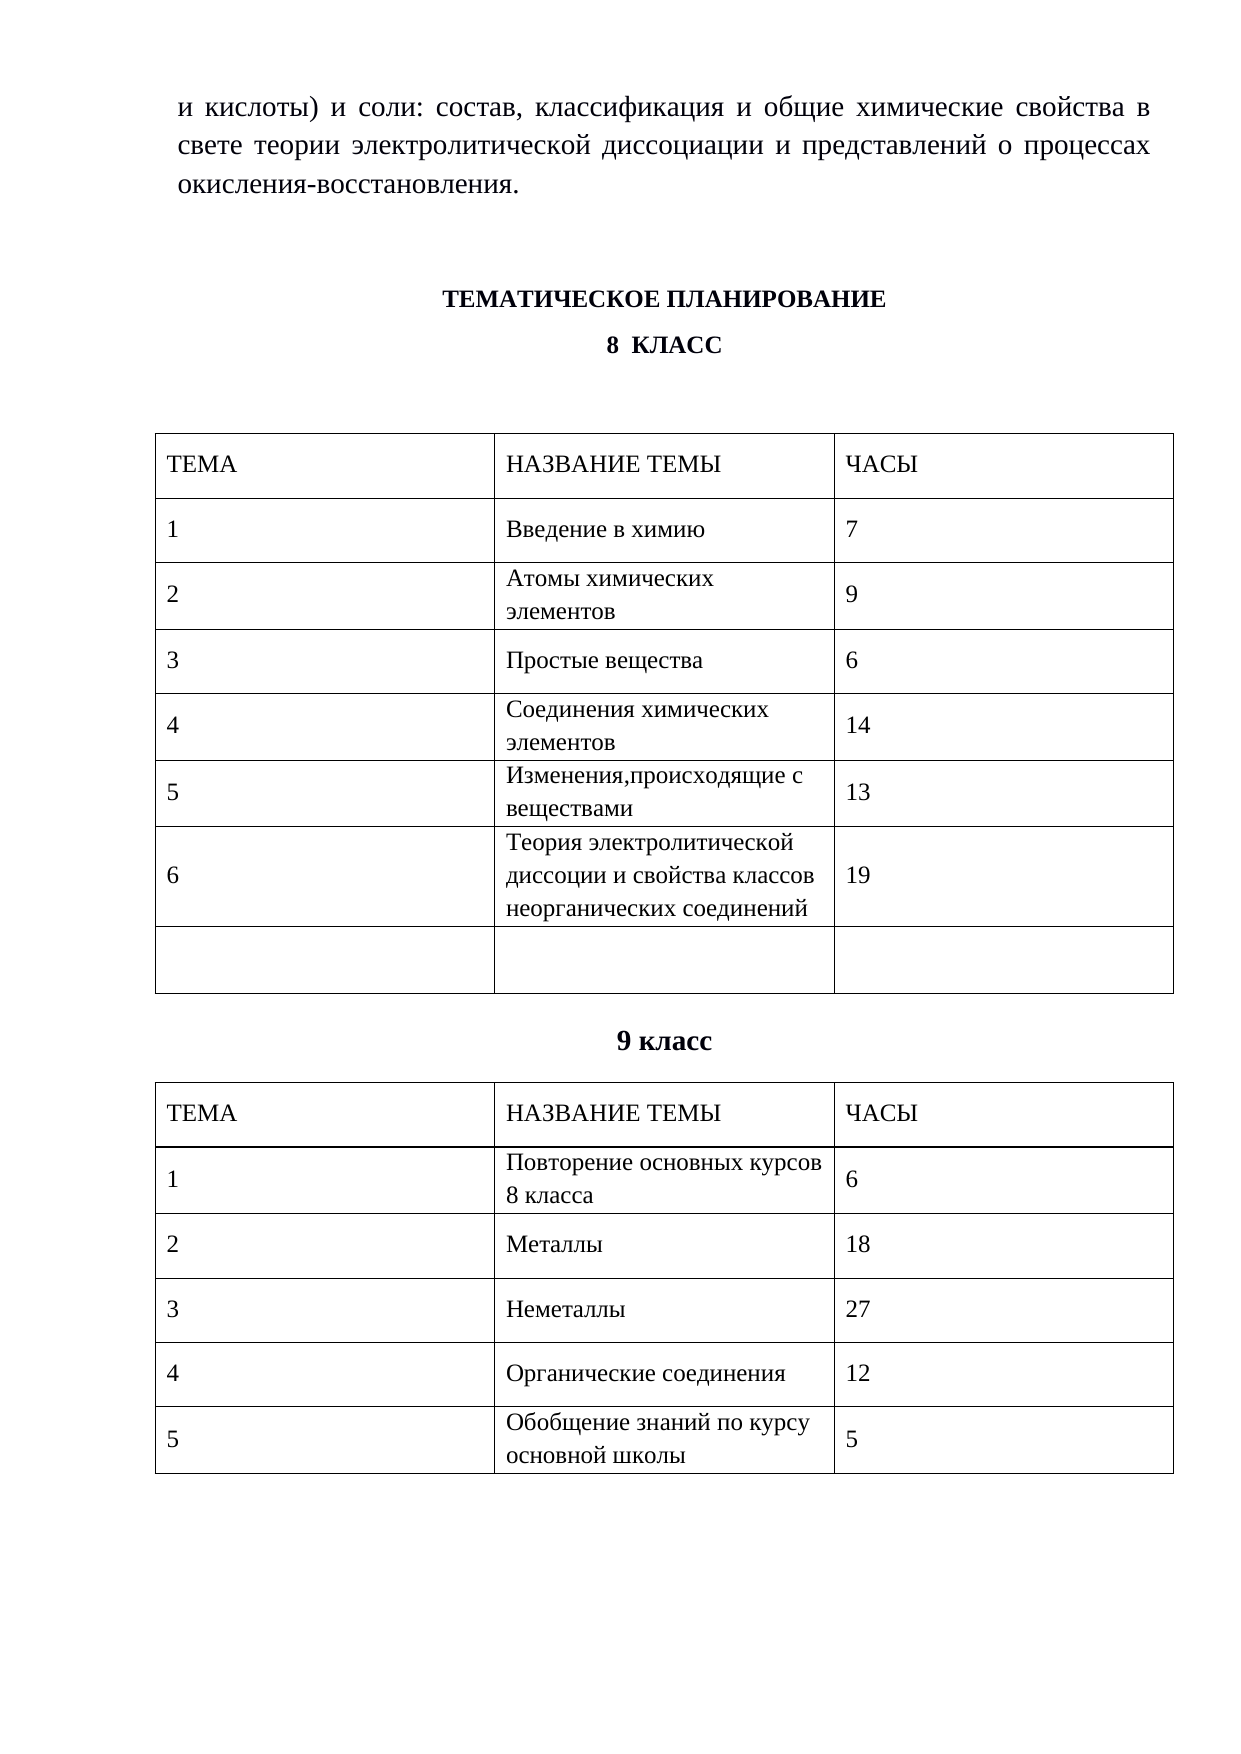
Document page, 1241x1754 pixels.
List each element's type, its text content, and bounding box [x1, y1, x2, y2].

table_header ЧАСЫ [835, 1083, 1173, 1146]
table_cell 4 [156, 694, 494, 759]
table_cell Соединения химических элементов [495, 694, 834, 759]
table_header ЧАСЫ [835, 434, 1173, 497]
table_cell 18 [835, 1214, 1173, 1277]
table_cell 2 [156, 563, 494, 628]
table_cell Металлы [495, 1214, 834, 1277]
table_cell Изменения,происходящие с веществами [495, 761, 834, 826]
table_cell Органические соединения [495, 1343, 834, 1406]
table_cell [495, 927, 834, 993]
table_cell Простые вещества [495, 630, 834, 693]
table_cell 12 [835, 1343, 1173, 1406]
table_cell 1 [156, 499, 494, 562]
table_cell Атомы химических элементов [495, 563, 834, 628]
table_cell 2 [156, 1214, 494, 1277]
table_cell Теория электролитической диссоции и свойства классов неорганических соединений [495, 827, 834, 926]
table_cell Неметаллы [495, 1279, 834, 1342]
table_cell 1 [156, 1148, 494, 1213]
table_header НАЗВАНИЕ ТЕМЫ [495, 1083, 834, 1146]
table_cell [156, 927, 494, 993]
title ТЕМАТИЧЕСКОЕ ПЛАНИРОВАНИЕ [177, 284, 1152, 313]
table_header ТЕМА [156, 1083, 494, 1146]
table_cell Повторение основных курсов 8 класса [495, 1148, 834, 1213]
table_cell 14 [835, 694, 1173, 759]
table_cell 4 [156, 1343, 494, 1406]
table_cell 6 [835, 1148, 1173, 1213]
table_cell Введение в химию [495, 499, 834, 562]
table_cell 5 [156, 1407, 494, 1473]
table_cell 27 [835, 1279, 1173, 1342]
table_cell Обобщение знаний по курсу основной школы [495, 1407, 834, 1473]
table_cell 3 [156, 630, 494, 693]
table_cell 5 [156, 761, 494, 826]
table_header ТЕМА [156, 434, 494, 497]
table_header НАЗВАНИЕ ТЕМЫ [495, 434, 834, 497]
table_cell 7 [835, 499, 1173, 562]
table_cell 6 [835, 630, 1173, 693]
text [177, 89, 1152, 199]
table_cell 9 [835, 563, 1173, 628]
table_cell 13 [835, 761, 1173, 826]
title 8 КЛАСС [177, 330, 1152, 359]
table_cell 19 [835, 827, 1173, 926]
table_cell 5 [835, 1407, 1173, 1473]
table_cell 3 [156, 1279, 494, 1342]
text 9 класс [177, 1023, 1152, 1056]
table_cell [835, 927, 1173, 993]
table_cell 6 [156, 827, 494, 926]
